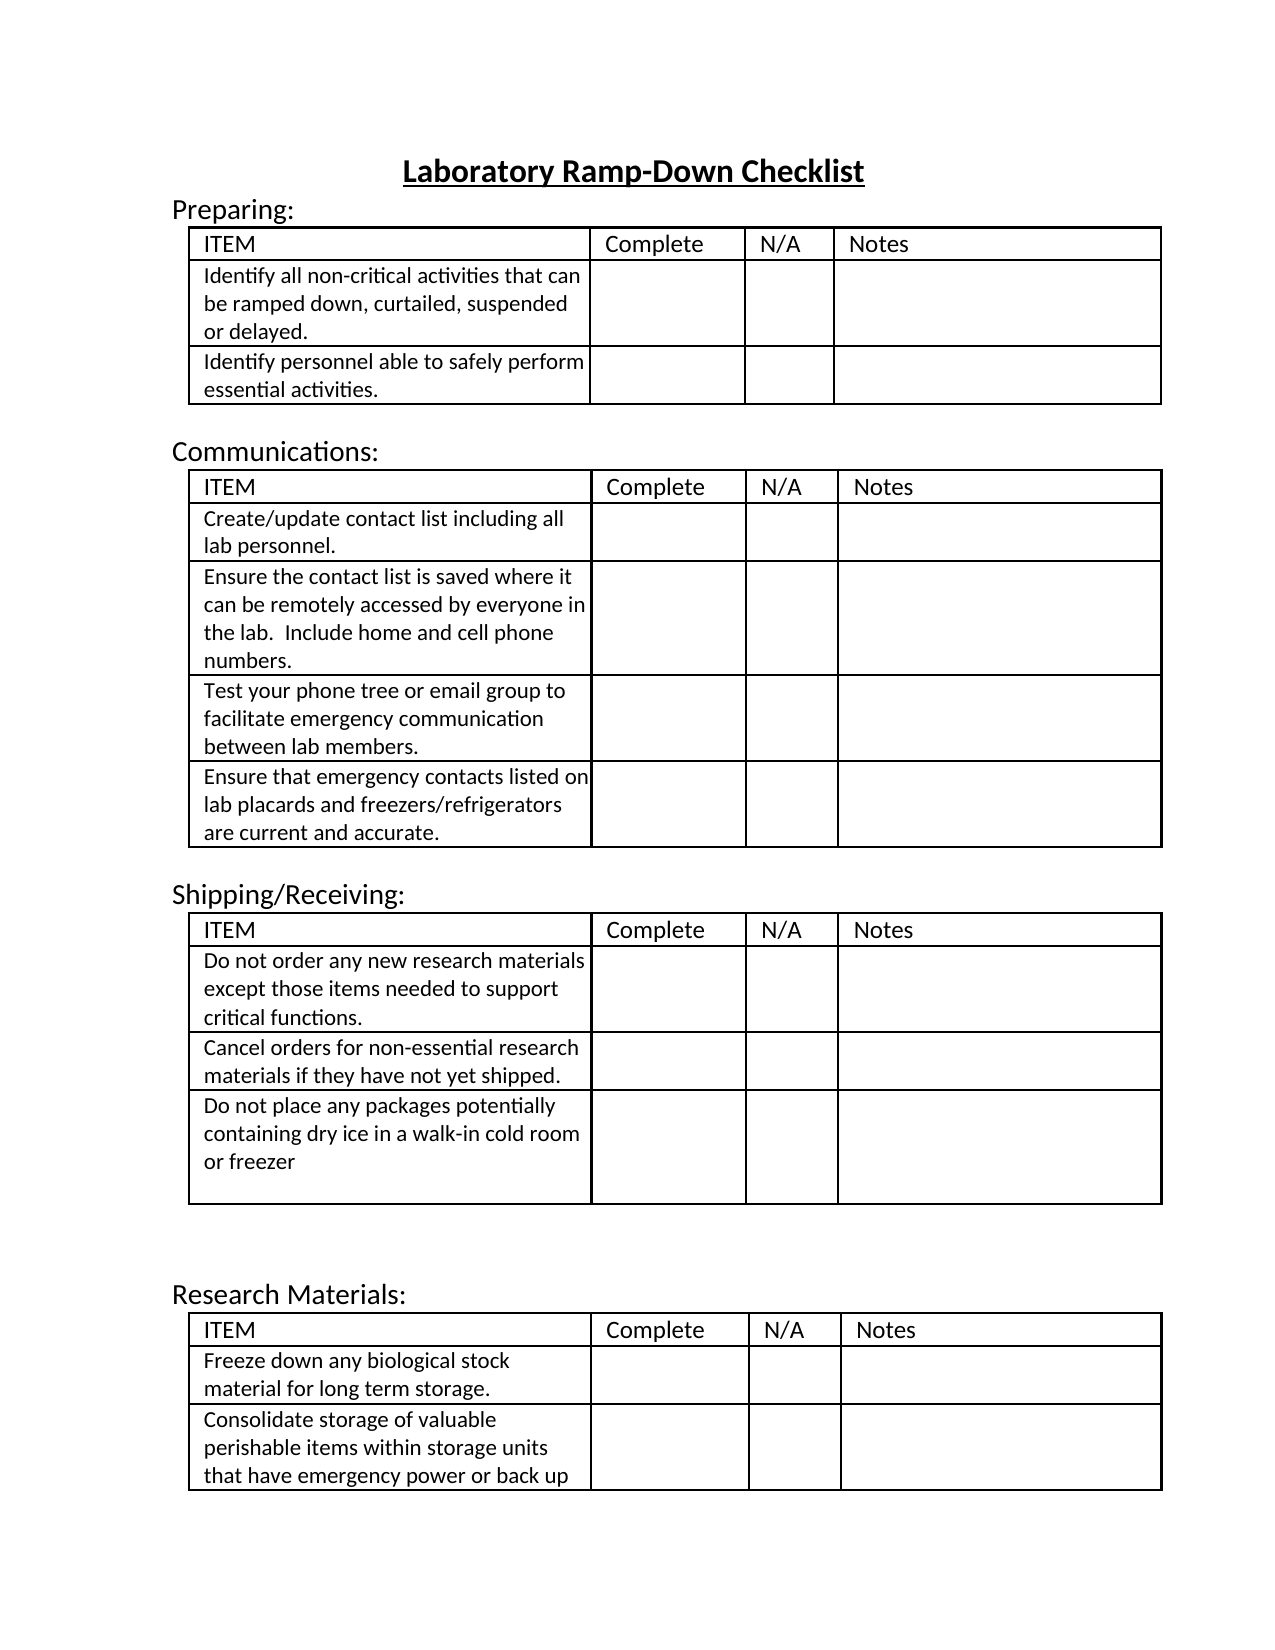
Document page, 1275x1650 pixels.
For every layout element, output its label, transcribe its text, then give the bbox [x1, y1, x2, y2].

table_cell [839, 676, 1160, 760]
table_cell [591, 261, 744, 345]
table_cell [842, 1405, 1160, 1489]
table_header ITEM [190, 229, 589, 259]
table_cell Identify personnel able to safely perform essential activities. [190, 347, 589, 403]
table_cell [593, 1033, 745, 1089]
table_cell [747, 562, 837, 674]
table_header N/A [750, 1314, 840, 1344]
table_header ITEM [190, 471, 590, 502]
table_cell [593, 947, 745, 1031]
table_header Complete [591, 229, 744, 259]
table_cell [746, 347, 833, 403]
table_cell Identify all non-critical activities that can be ramped down, curtailed, suspended or delayed. [190, 261, 589, 345]
table_cell [747, 1033, 837, 1089]
table_cell [592, 1405, 748, 1489]
table_header Notes [839, 914, 1160, 944]
table_cell [839, 1033, 1160, 1089]
table_header Complete [593, 914, 745, 944]
table_header N/A [747, 471, 837, 502]
table_cell [747, 676, 837, 760]
table_cell Ensure the contact list is saved where it can be remotely accessed by everyone in the lab. Include home and cell phone numbers. [190, 562, 590, 674]
text Shipping/Receiving: [172, 876, 1162, 912]
table_cell [591, 347, 744, 403]
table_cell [190, 1405, 590, 1489]
text Preparing: [172, 191, 1162, 226]
table_cell [835, 261, 1160, 345]
table_cell [839, 947, 1160, 1031]
table_cell [839, 562, 1160, 674]
table_cell [593, 562, 745, 674]
table_cell [842, 1347, 1160, 1403]
table_cell Do not place any packages potentially containing dry ice in a walk-in cold room or freezer [190, 1091, 590, 1203]
text Research Materials: [172, 1276, 1162, 1312]
text Communications: [172, 433, 1162, 469]
table_cell [839, 762, 1160, 846]
table_cell [746, 261, 833, 345]
table_cell [747, 947, 837, 1031]
table_cell [593, 676, 745, 760]
table_cell Do not order any new research materials except those items needed to support critical functions. [190, 947, 590, 1031]
table_cell Freeze down any biological stock material for long term storage. [190, 1347, 590, 1403]
table_header N/A [747, 914, 837, 944]
table_cell [592, 1347, 748, 1403]
table_cell [835, 347, 1160, 403]
table_header Complete [593, 471, 745, 502]
table_cell [593, 504, 745, 560]
table_cell [750, 1347, 840, 1403]
table_header N/A [746, 229, 833, 259]
table_cell [839, 1091, 1160, 1203]
table_cell Ensure that emergency contacts listed on lab placards and freezers/refrigerators are current and accurate. [190, 762, 590, 846]
table_cell Test your phone tree or email group to facilitate emergency communication between lab members. [190, 676, 590, 760]
table_header ITEM [190, 1314, 590, 1344]
text Laboratory Ramp-Down Checklist [112, 150, 1162, 191]
table_header Notes [842, 1314, 1160, 1344]
table_header ITEM [190, 914, 590, 944]
table_cell [750, 1405, 840, 1489]
table_cell [839, 504, 1160, 560]
table_cell [747, 762, 837, 846]
table_cell [593, 1091, 745, 1203]
table_header Notes [839, 471, 1160, 502]
table_cell Create/update contact list including all lab personnel. [190, 504, 590, 560]
table_cell [593, 762, 745, 846]
table_cell [747, 504, 837, 560]
table_cell Cancel orders for non-essential research materials if they have not yet shipped. [190, 1033, 590, 1089]
table_header Notes [835, 229, 1160, 259]
table_header Complete [592, 1314, 748, 1344]
table_cell [747, 1091, 837, 1203]
